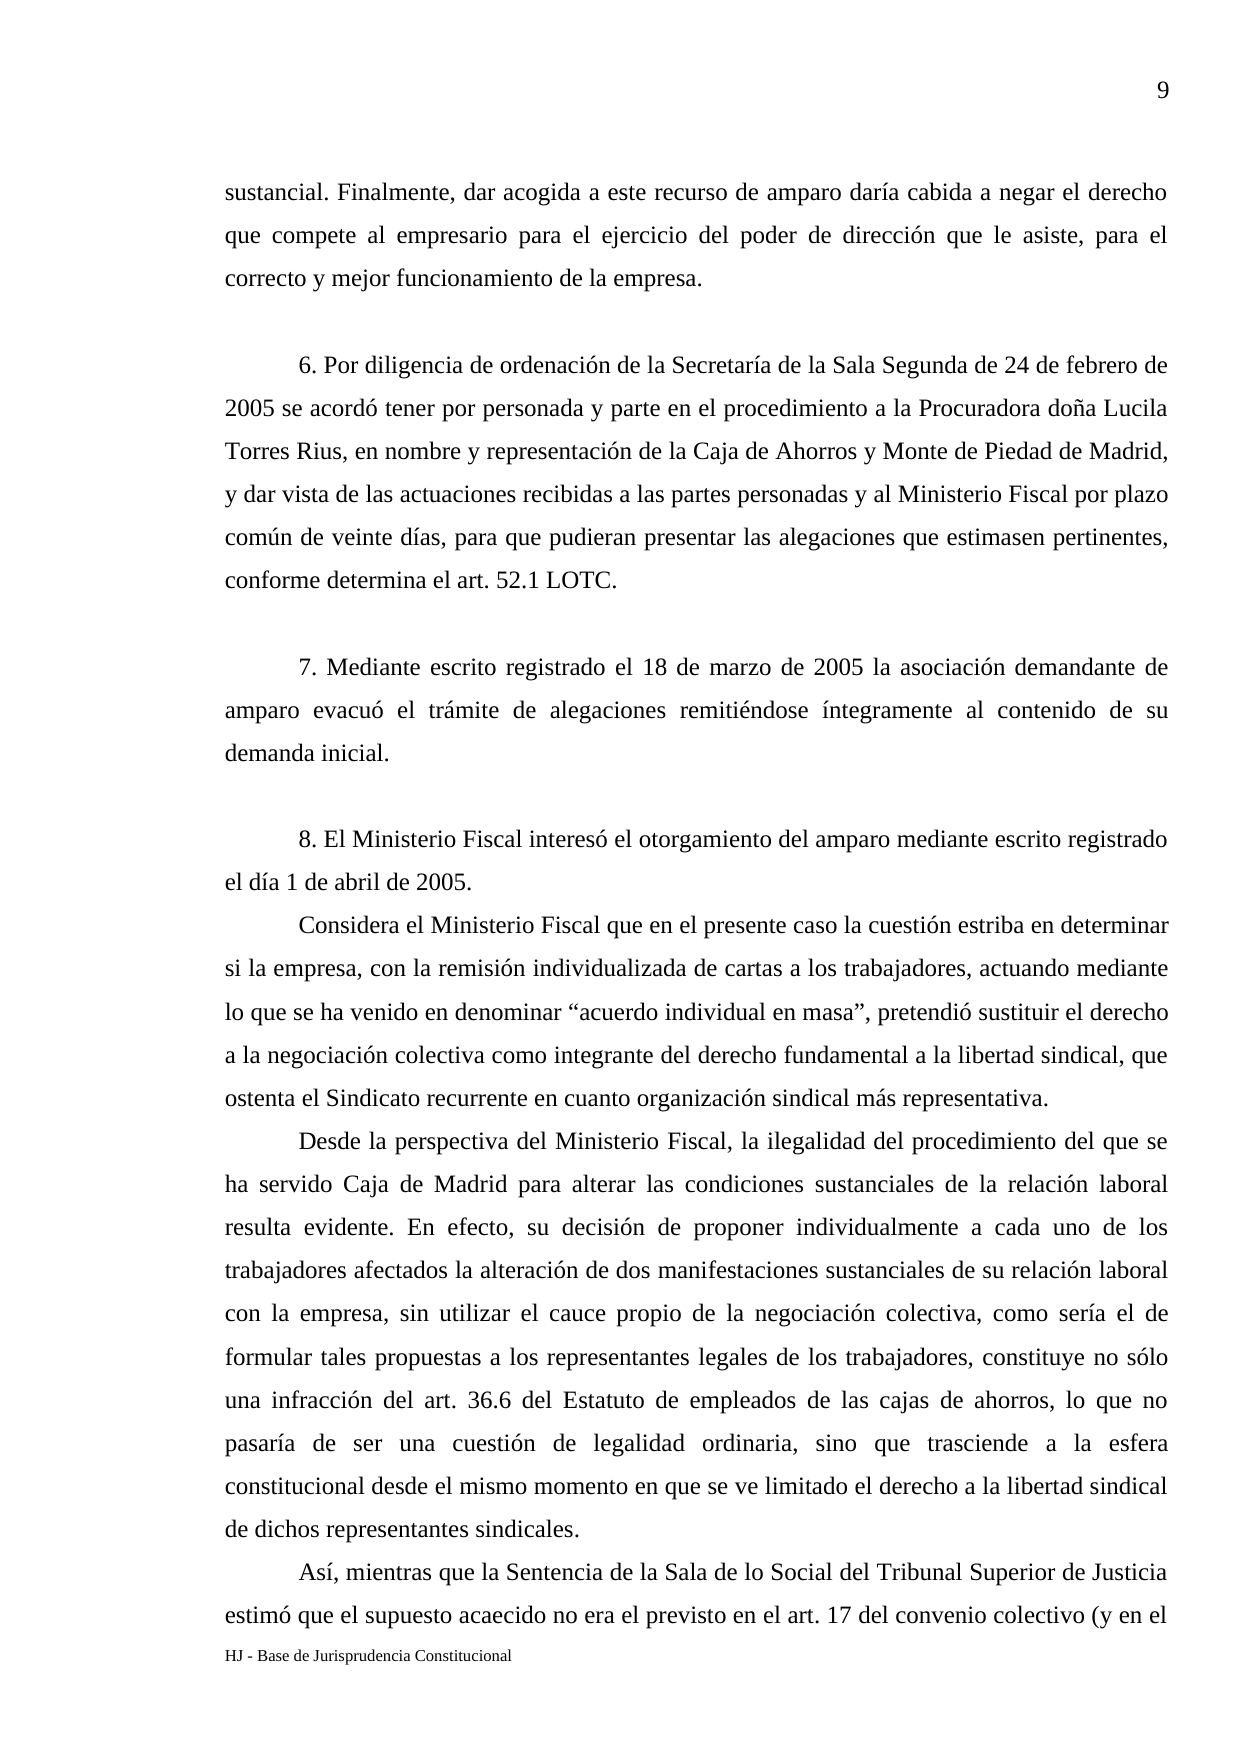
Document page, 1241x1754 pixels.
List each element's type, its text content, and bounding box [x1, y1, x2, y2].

text Considera el Ministerio Fiscal que en el presente caso la cuestión estriba en determinar si la empresa, con la remisión individualizada de cartas a los trabajadores, actuando mediante lo que se ha venido en denominar “acuerdo individual en masa”, pretendió sustituir el derecho a la negociación colectiva como integrante del derecho fundamental a la libertad sindical, que ostenta el Sindicato recurrente en cuanto organización sindical más representativa. [224, 910, 1169, 1112]
text 7. Mediante escrito registrado el 18 de marzo de 2005 la asociación demandante de amparo evacuó el trámite de alegaciones remitiéndose íntegramente al contenido de su demanda inicial. [224, 652, 1169, 767]
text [224, 1557, 1169, 1629]
text Desde la perspectiva del Ministerio Fiscal, la ilegalidad del procedimiento del que se ha servido Caja de Madrid para alterar las condiciones sustanciales de la relación laboral resulta evidente. En efecto, su decisión de proponer individualmente a cada uno de los trabajadores afectados la alteración de dos manifestaciones sustanciales de su relación laboral con la empresa, sin utilizar el cauce propio de la negociación colectiva, como sería el de formular tales propuestas a los representantes legales de los trabajadores, constituye no sólo una infracción del art. 36.6 del Estatuto de empleados de las cajas de ahorros, lo que no pasaría de ser una cuestión de legalidad ordinaria, sino que trasciende a la esfera constitucional desde el mismo momento en que se ve limitado el derecho a la libertad sindical de dichos representantes sindicales. [224, 1126, 1169, 1543]
text 6. Por diligencia de ordenación de la Secretaría de la Sala Segunda de 24 de febrero de 2005 se acordó tener por personada y parte en el procedimiento a la Procuradora doña Lucila Torres Rius, en nombre y representación de la Caja de Ahorros y Monte de Piedad de Madrid, y dar vista de las actuaciones recibidas a las partes personadas y al Ministerio Fiscal por plazo común de veinte días, para que pudieran presentar las alegaciones que estimasen pertinentes, conforme determina el art. 52.1 LOTC. [224, 350, 1169, 594]
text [224, 177, 1169, 292]
text 8. El Ministerio Fiscal interesó el otorgamiento del amparo mediante escrito registrado el día 1 de abril de 2005. [224, 824, 1169, 896]
